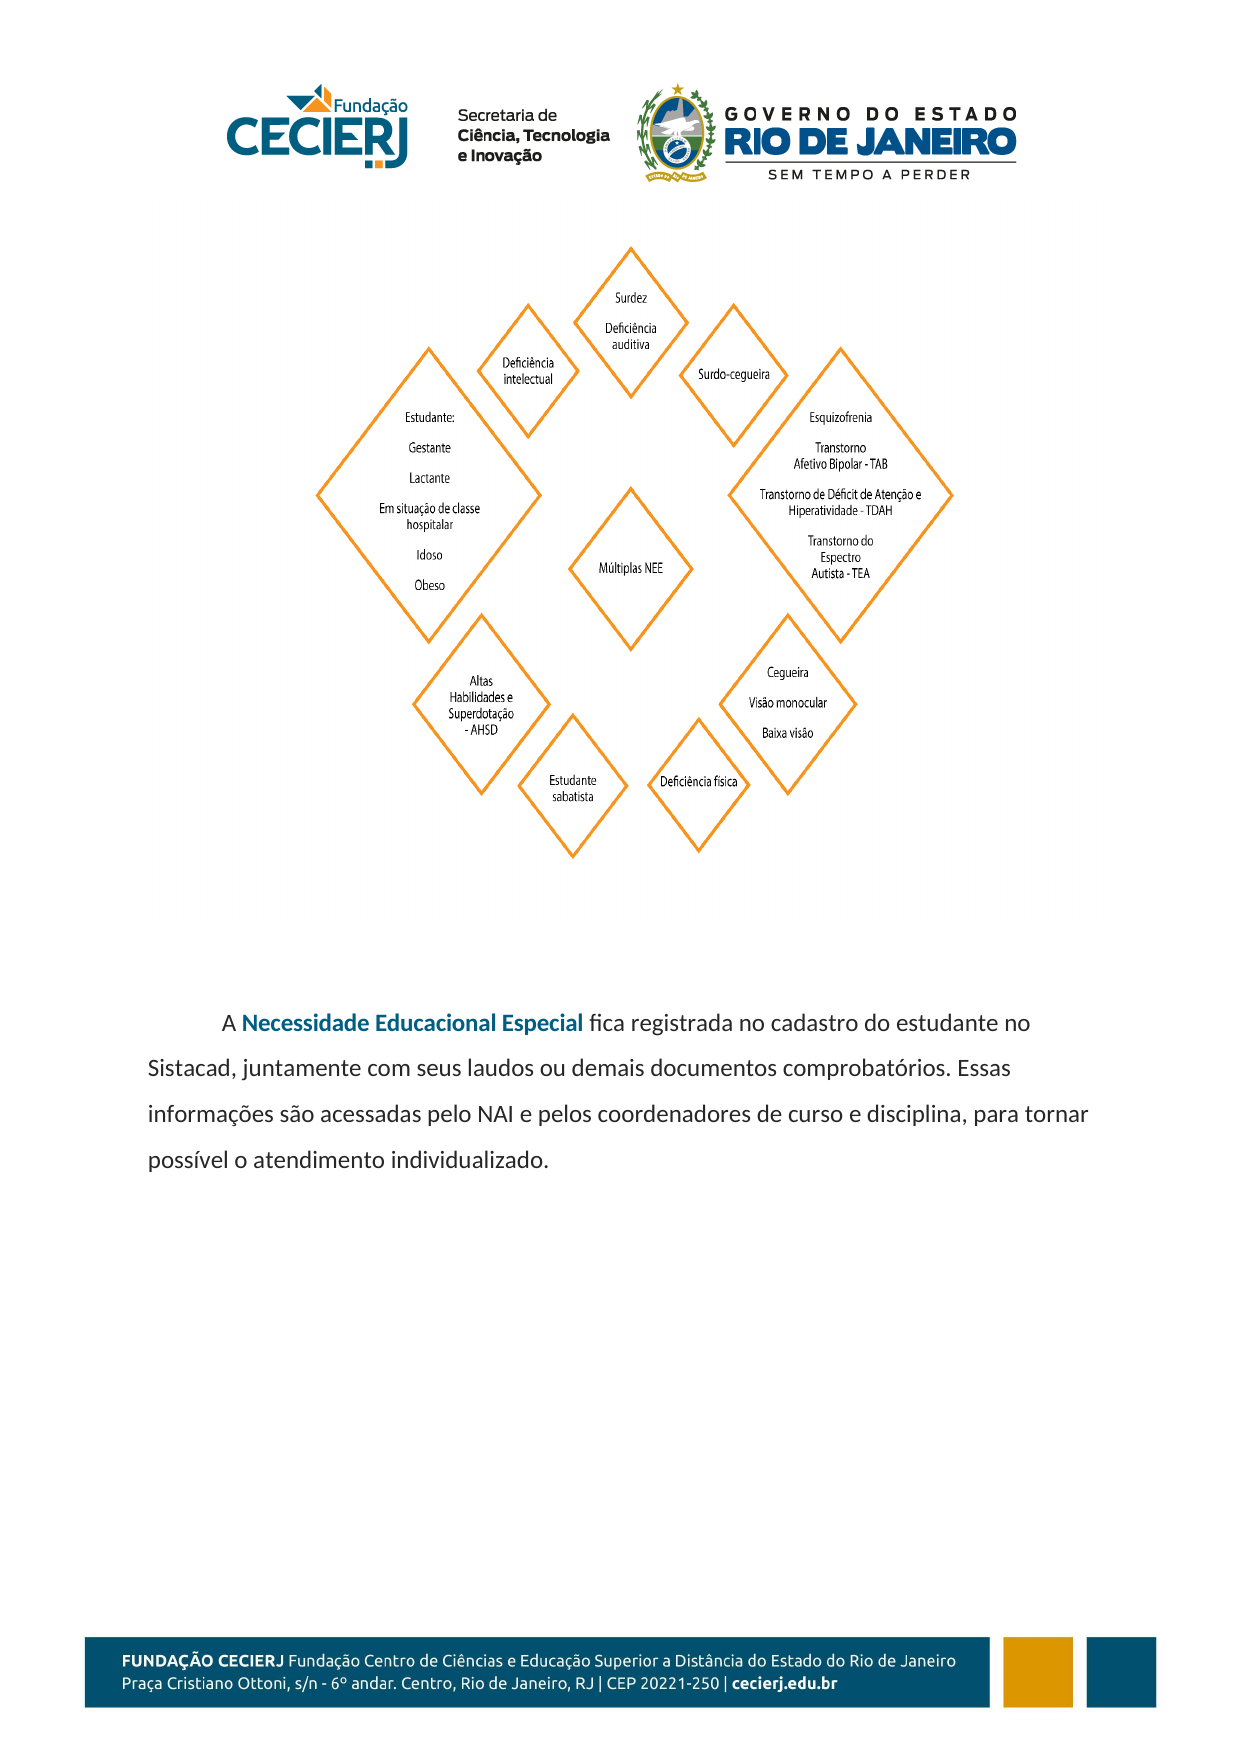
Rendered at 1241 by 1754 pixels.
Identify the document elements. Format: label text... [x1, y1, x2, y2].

picture [147, 73, 1122, 920]
text A Necessidade Educacional Especial fica registrada no cadastro do estudante no Sistacad, juntamente com seus laudos ou demais documentos comprobatórios. Essas informações são acessadas pelo NAI e pelos coordenadores de curso e disciplina, para tornar possível o atendimento individualizado. [148, 1007, 1122, 1174]
picture [73, 1625, 1167, 1720]
